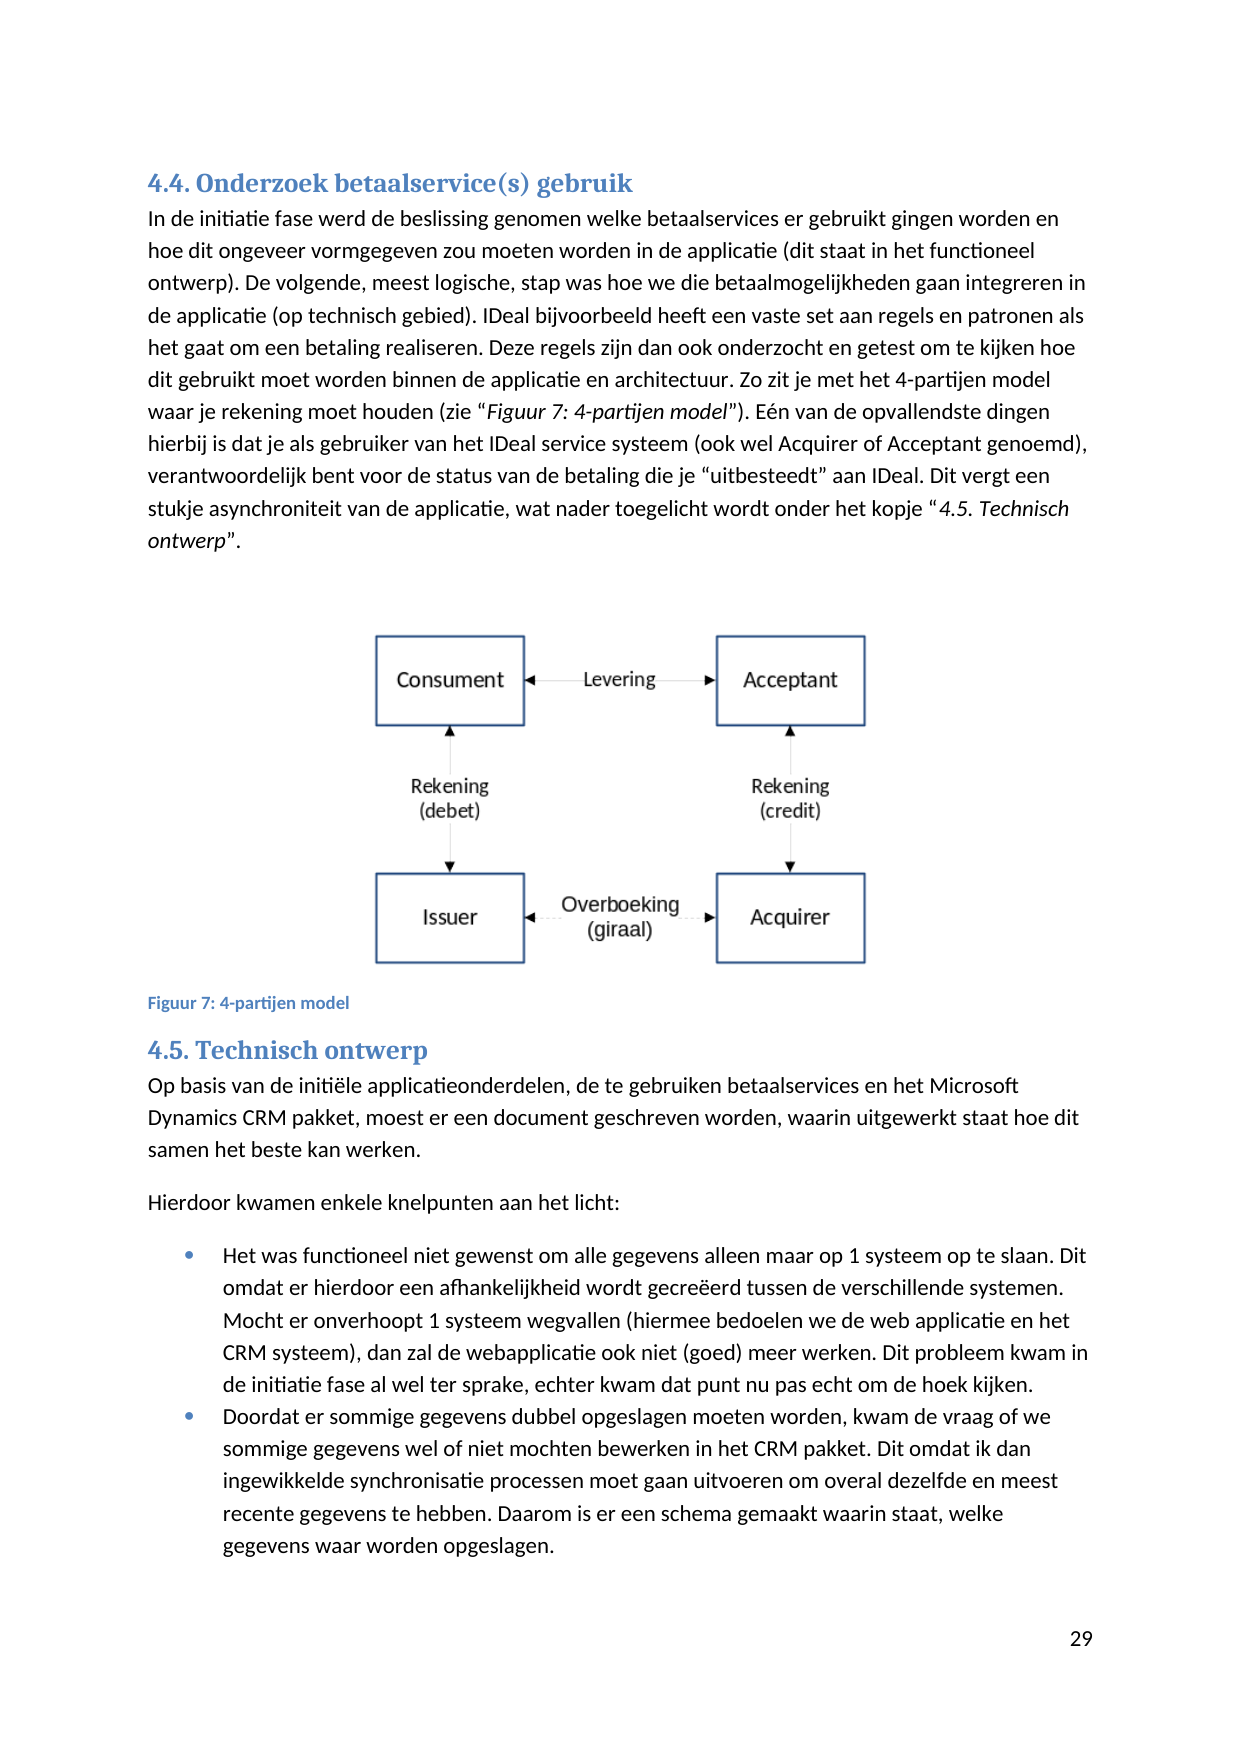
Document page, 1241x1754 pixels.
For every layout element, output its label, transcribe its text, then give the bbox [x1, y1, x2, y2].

list Het was functioneel niet gewenst om alle gegevens alleen maar op 1 systeem op te slaan. Dit omdat er hierdoor een afhankelijkheid wordt gecreëerd tussen de verschillende systemen. Mocht er onverhoopt 1 systeem wegvallen (hiermee bedoelen we de web applicatie en het CRM systeem), dan zal de webapplicatie ook niet (goed) meer werken. Dit probleem kwam in de initiatie fase al wel ter sprake, echter kwam dat punt nu pas echt om de hoek kijken. [185, 1241, 1093, 1398]
subtitle 4.4. Onderzoek betaalservice(s) gebruik [148, 168, 1093, 199]
text Figuur 7: 4-partijen model [148, 991, 1093, 1014]
subtitle 4.5. Technisch ontwerp [148, 1035, 1093, 1066]
text In de initiatie fase werd de beslissing genomen welke betaalservices er gebruikt gingen worden en hoe dit ongeveer vormgegeven zou moeten worden in de applicatie (dit staat in het functioneel ontwerp). De volgende, meest logische, stap was hoe we die betaalmogelijkheden gaan integreren in de applicatie (op technisch gebied). IDeal bijvoorbeeld heeft een vaste set aan regels en patronen als het gaat om een betaling realiseren. Deze regels zijn dan ook onderzocht en getest om te kijken hoe dit gebruikt moet worden binnen de applicatie en architectuur. Zo zit je met het 4-partijen model waar je rekening moet houden (zie “Figuur 7: 4-partijen model”). Eén van de opvallendste dingen hierbij is dat je als gebruiker van het IDeal service systeem (ook wel Acquirer of Acceptant genoemd), verantwoordelijk bent voor de status van de betaling die je “uitbesteedt” aan IDeal. Dit vergt een stukje asynchroniteit van de applicatie, wat nader toegelicht wordt onder het kopje “4.5. Technisch ontwerp”. [148, 204, 1093, 554]
text Op basis van de initiële applicatieonderdelen, de te gebruiken betaalservices en het Microsoft Dynamics CRM pakket, moest er een document geschreven worden, waarin uitgewerkt staat hoe dit samen het beste kan werken. [148, 1071, 1093, 1163]
list Doordat er sommige gegevens dubbel opgeslagen moeten worden, kwam de vraag of we sommige gegevens wel of niet mochten bewerken in het CRM pakket. Dit omdat ik dan ingewikkelde synchronisatie processen moet gaan uitvoeren om overal dezelfde en meest recente gegevens te hebben. Daarom is er een schema gemaakt waarin staat, welke gegevens waar worden opgeslagen. [185, 1402, 1093, 1559]
text Hierdoor kwamen enkele knelpunten aan het licht: [148, 1188, 1093, 1216]
